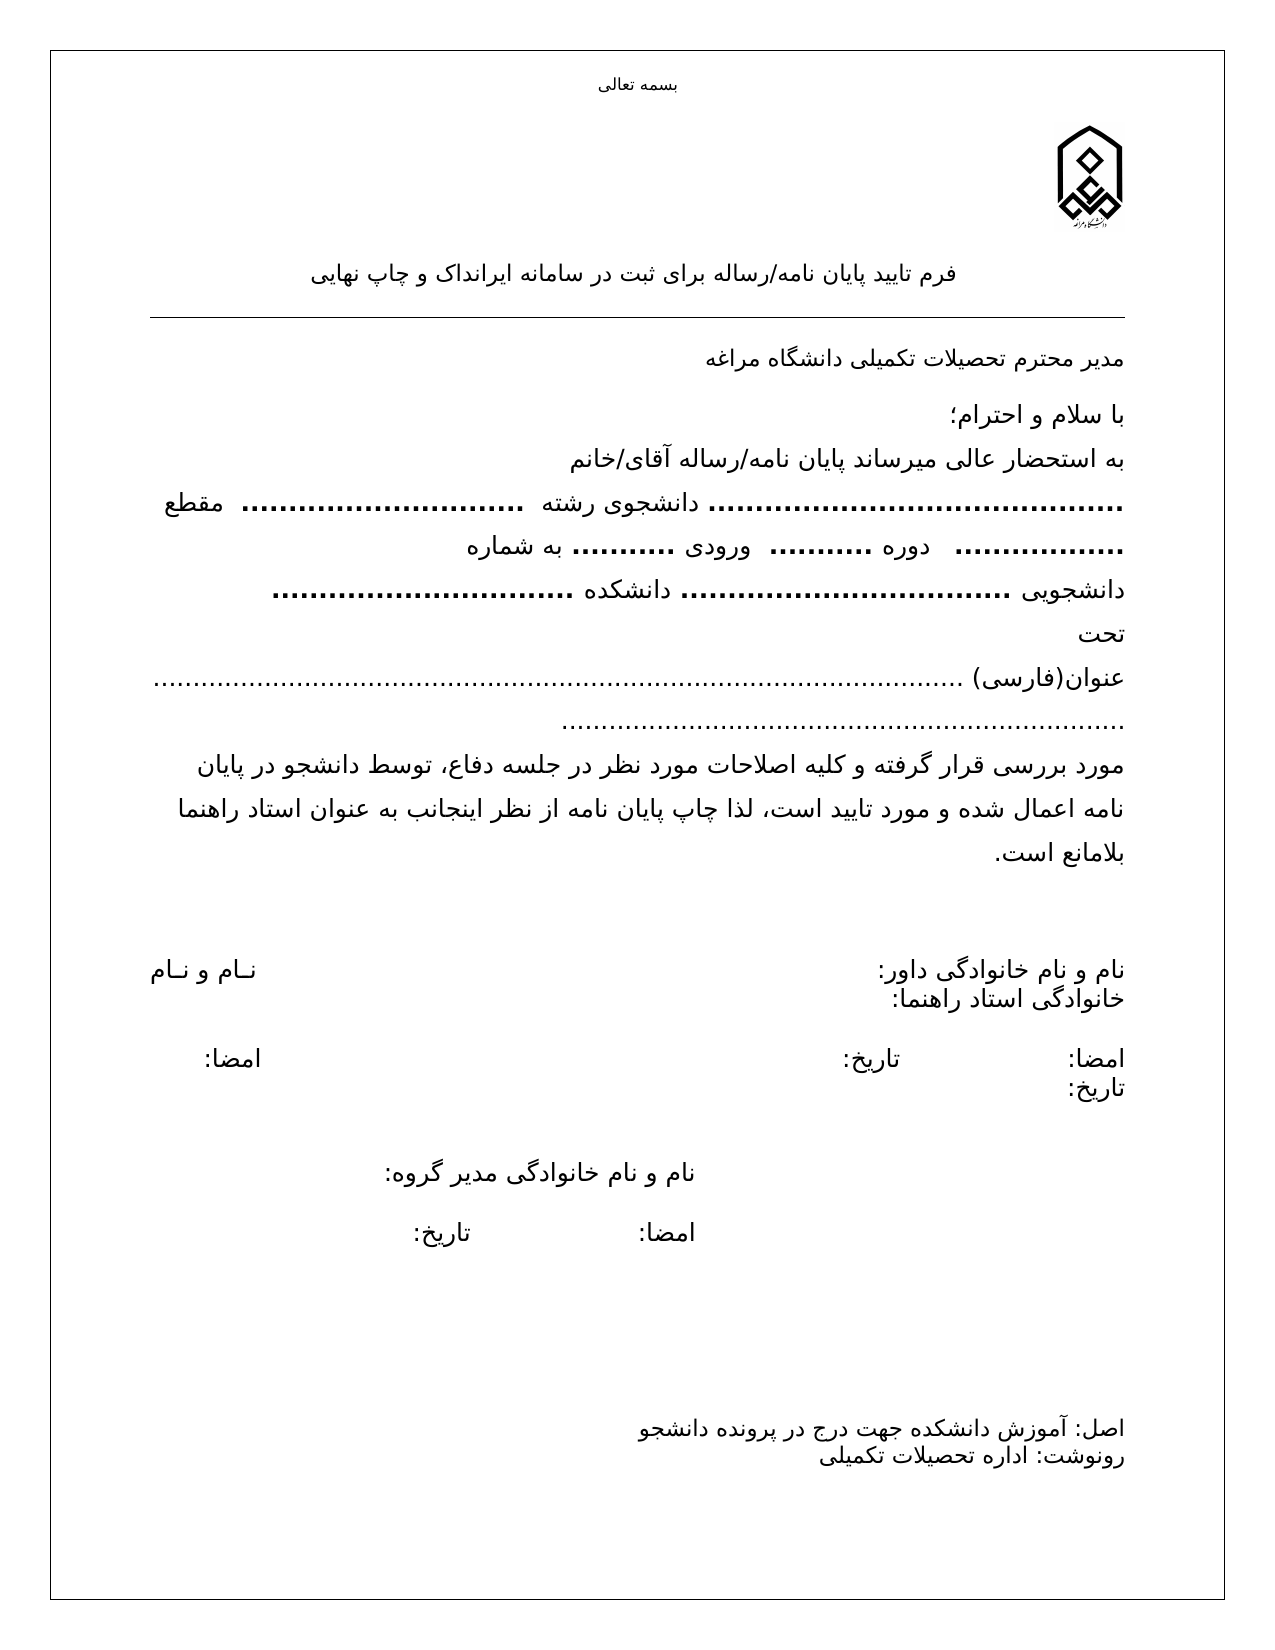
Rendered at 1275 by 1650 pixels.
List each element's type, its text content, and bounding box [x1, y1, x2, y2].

text فرم تایید پایان نامه/رساله برای ثبت در سامانه ایرانداک و چاپ نهایی [150, 260, 1125, 286]
text به استحضار عالی میرساند پایان نامه/رساله آقای/خانم ............................................ دانشجوی رشته .............................. مقطع .................. دوره ........... ورودی ........... به شماره دانشجویی ................................... دانشکده ................................ [150, 444, 1125, 604]
text رونوشت: اداره تحصیلات تکمیلی [150, 1442, 1125, 1469]
text با سلام و احترام؛ [150, 400, 1125, 429]
text نام و نام خانوادگی مدیر گروه: [150, 1158, 1125, 1188]
text امضا: تاریخ: [150, 1218, 1125, 1247]
text امضا: تاریخ: امضا: تاریخ: [150, 1044, 1125, 1102]
text تحت عنوان(فارسی) ............................................................................................................................................................................. [150, 619, 1125, 736]
text مدیر محترم تحصیلات تکمیلی دانشگاه مراغه [150, 346, 1125, 372]
text نام و نام خانوادگی داور: نام و نام خانوادگی استاد راهنما: [150, 955, 1125, 1014]
text مورد بررسی قرار گرفته و کلیه اصلاحات مورد نظر در جلسه دفاع، توسط دانشجو در پایان نامه اعمال شده و مورد تایید است، لذا چاپ پایان نامه از نظر اینجانب به عنوان استاد راهنما بلامانع است. [150, 750, 1125, 867]
text اصل: آموزش دانشکده جهت درج در پرونده دانشجو [150, 1416, 1125, 1442]
picture [1054, 122, 1125, 232]
